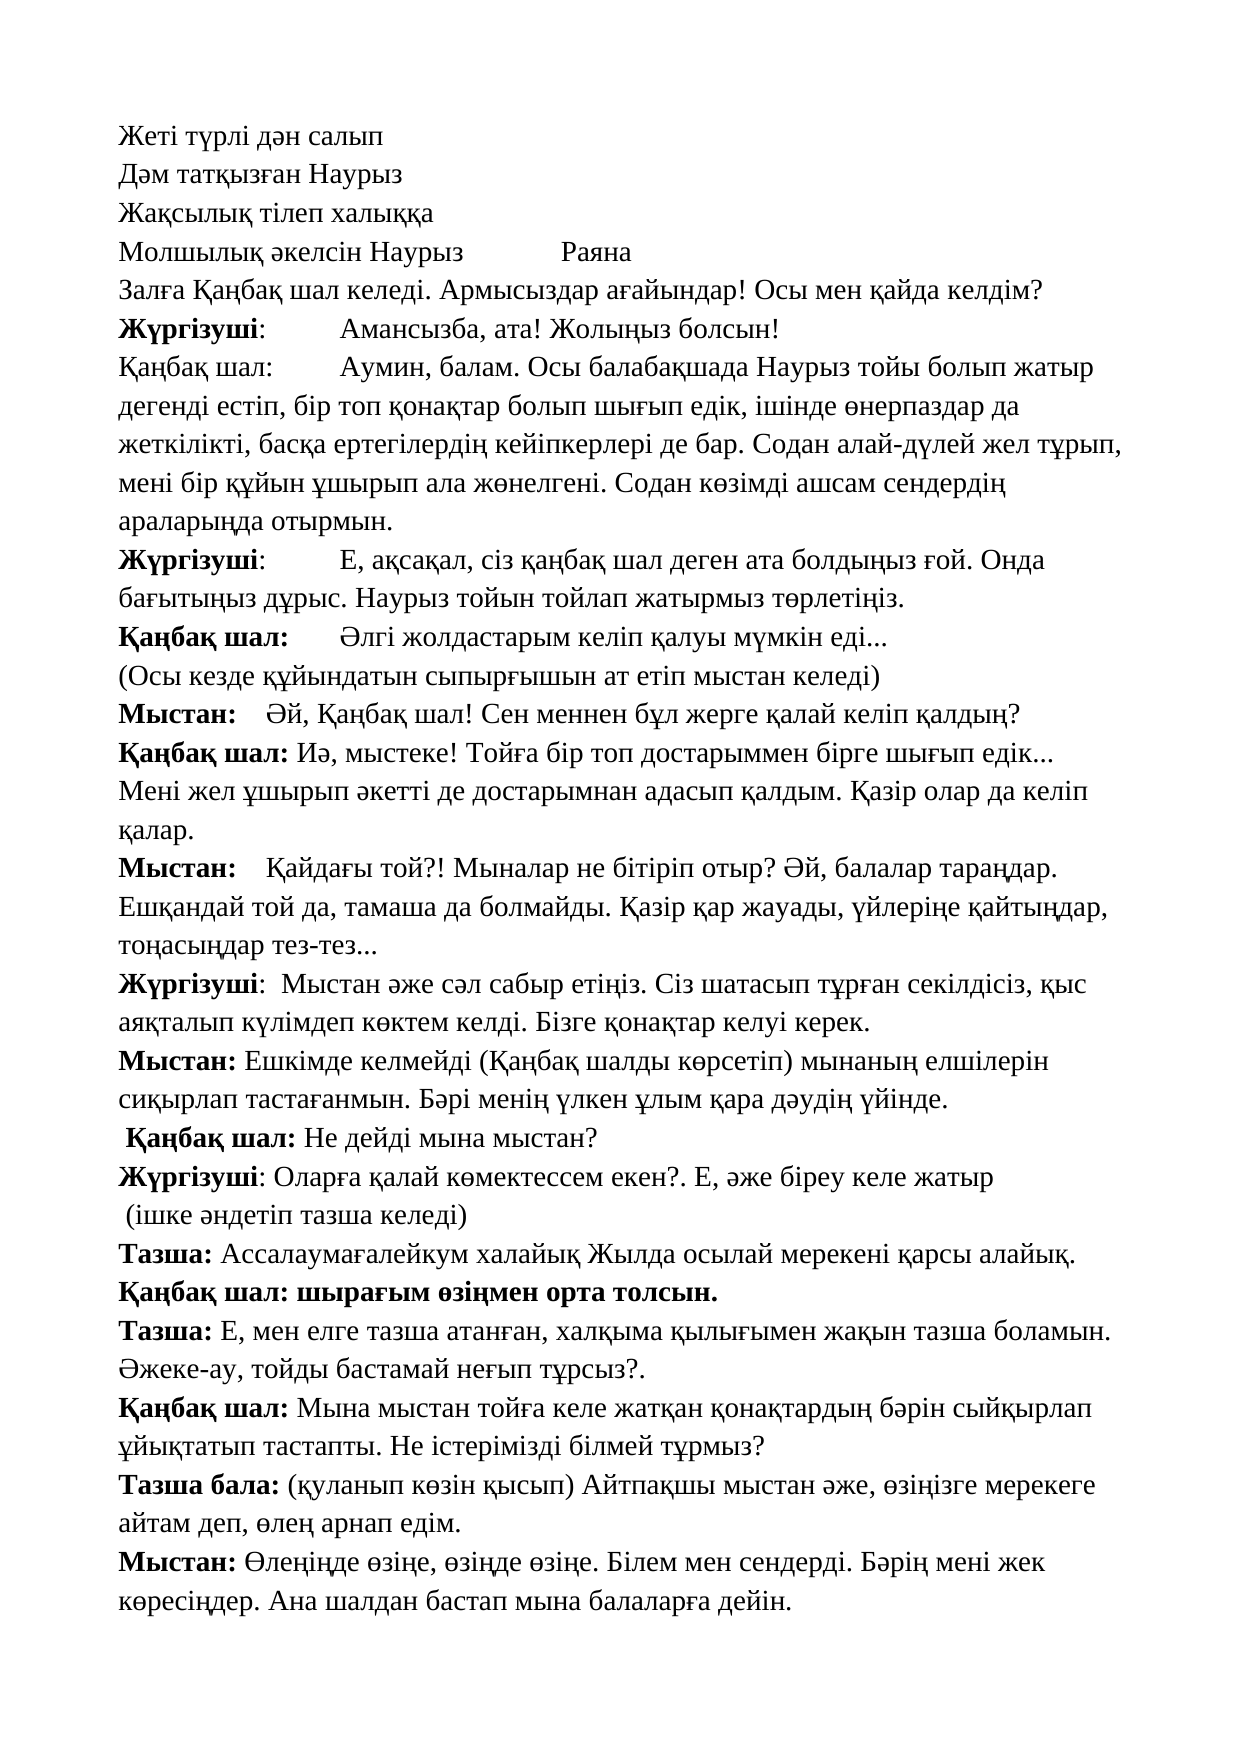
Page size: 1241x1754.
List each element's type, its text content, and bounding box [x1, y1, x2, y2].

text Мені жел ұшырып әкетті де достарымнан адасып қалдым. Қазір олар да келіп қалар. [118, 773, 1137, 845]
text (ішке әндетіп тазша келеді) [118, 1197, 1137, 1231]
text Қаңбақ шал: Мына мыстан тойға келе жатқан қонақтардың бәрін сыйқырлап ұйықтатып тастапты. Не істерімізді білмей тұрмыз? [118, 1390, 1137, 1462]
text Жақсылық тілеп халыққа [118, 195, 1137, 229]
text Қаңбақ шал: Иә, мыстеке! Тойға бір топ достарыммен бірге шығып едік... [118, 735, 1137, 768]
text Қаңбақ шал: шырағым өзіңмен орта толсын. [118, 1274, 1137, 1308]
text Тазша бала: (қуланып көзін қысып) Айтпақшы мыстан әже, өзіңізге мерекеге айтам деп, өлең арнап едім. [118, 1467, 1137, 1539]
text Мыстан: Қайдағы той?! Мыналар не бітіріп отыр? Әй, балалар тараңдар. Ешқандай той да, тамаша да болмайды. Қазір қар жауады, үйлеріңе қайтыңдар, тоңасыңдар тез-тез... [118, 850, 1137, 961]
text Қаңбақ шал: Аумин, балам. Осы балабақшада Наурыз тойы болып жатыр дегенді естіп, бір топ қонақтар болып шығып едік, ішінде өнерпаздар да жеткілікті, басқа ертегілердің кейіпкерлері де бар. Содан алай-дүлей жел тұрып, мені бір құйын ұшырып ала жөнелгені. Содан көзімді ашсам сендердің араларыңда отырмын. [118, 349, 1137, 537]
text Қаңбақ шал: Не дейді мына мыстан? [118, 1120, 1137, 1154]
text Молшылық әкелсін Наурыз Раяна [118, 234, 1137, 267]
text Жеті түрлі дән салып [118, 118, 1137, 152]
text Залға Қаңбақ шал келеді. Армысыздар ағайындар! Осы мен қайда келдім? [118, 272, 1137, 306]
text Мыстан: Әй, Қаңбақ шал! Сен меннен бұл жерге қалай келіп қалдың? [118, 696, 1137, 730]
text (Осы кезде құйындатын сыпырғышын ат етіп мыстан келеді) [118, 658, 1137, 691]
text Тазша: Е, мен елге тазша атанған, халқыма қылығымен жақын тазша боламын. Әжеке-ау, тойды бастамай неғып тұрсыз?. [118, 1313, 1137, 1385]
text Мыстан: Өлеңіңде өзіңе, өзіңде өзіңе. Білем мен сендерді. Бәрің мені жек көресіңдер. Ана шалдан бастап мына балаларға дейін. [118, 1544, 1137, 1616]
text Тазша: Ассалаумағалейкум халайық Жылда осылай мерекені қарсы алайық. [118, 1236, 1137, 1269]
text Мыстан: Ешкімде келмейді (Қаңбақ шалды көрсетіп) мынаның елшілерін сиқырлап тастағанмын. Бәрі менің үлкен ұлым қара дәудің үйінде. [118, 1043, 1137, 1115]
text Жүргізуші: Мыстан әже сәл сабыр етіңіз. Сіз шатасып тұрған секілдісіз, қыс аяқталып күлімдеп көктем келді. Бізге қонақтар келуі керек. [118, 966, 1137, 1038]
text Қаңбақ шал: Әлгі жолдастарым келіп қалуы мүмкін еді... [118, 619, 1137, 653]
text Жүргізуші: Е, ақсақал, сіз қаңбақ шал деген ата болдыңыз ғой. Онда бағытыңыз дұрыс. Наурыз тойын тойлап жатырмыз төрлетіңіз. [118, 542, 1137, 614]
text Жүргізуші: Амансызба, ата! Жолыңыз болсын! [118, 311, 1137, 344]
text Жүргізуші: Оларға қалай көмектессем екен?. Е, әже біреу келе жатыр [118, 1159, 1137, 1192]
text Дәм татқызған Наурыз [118, 157, 1137, 190]
